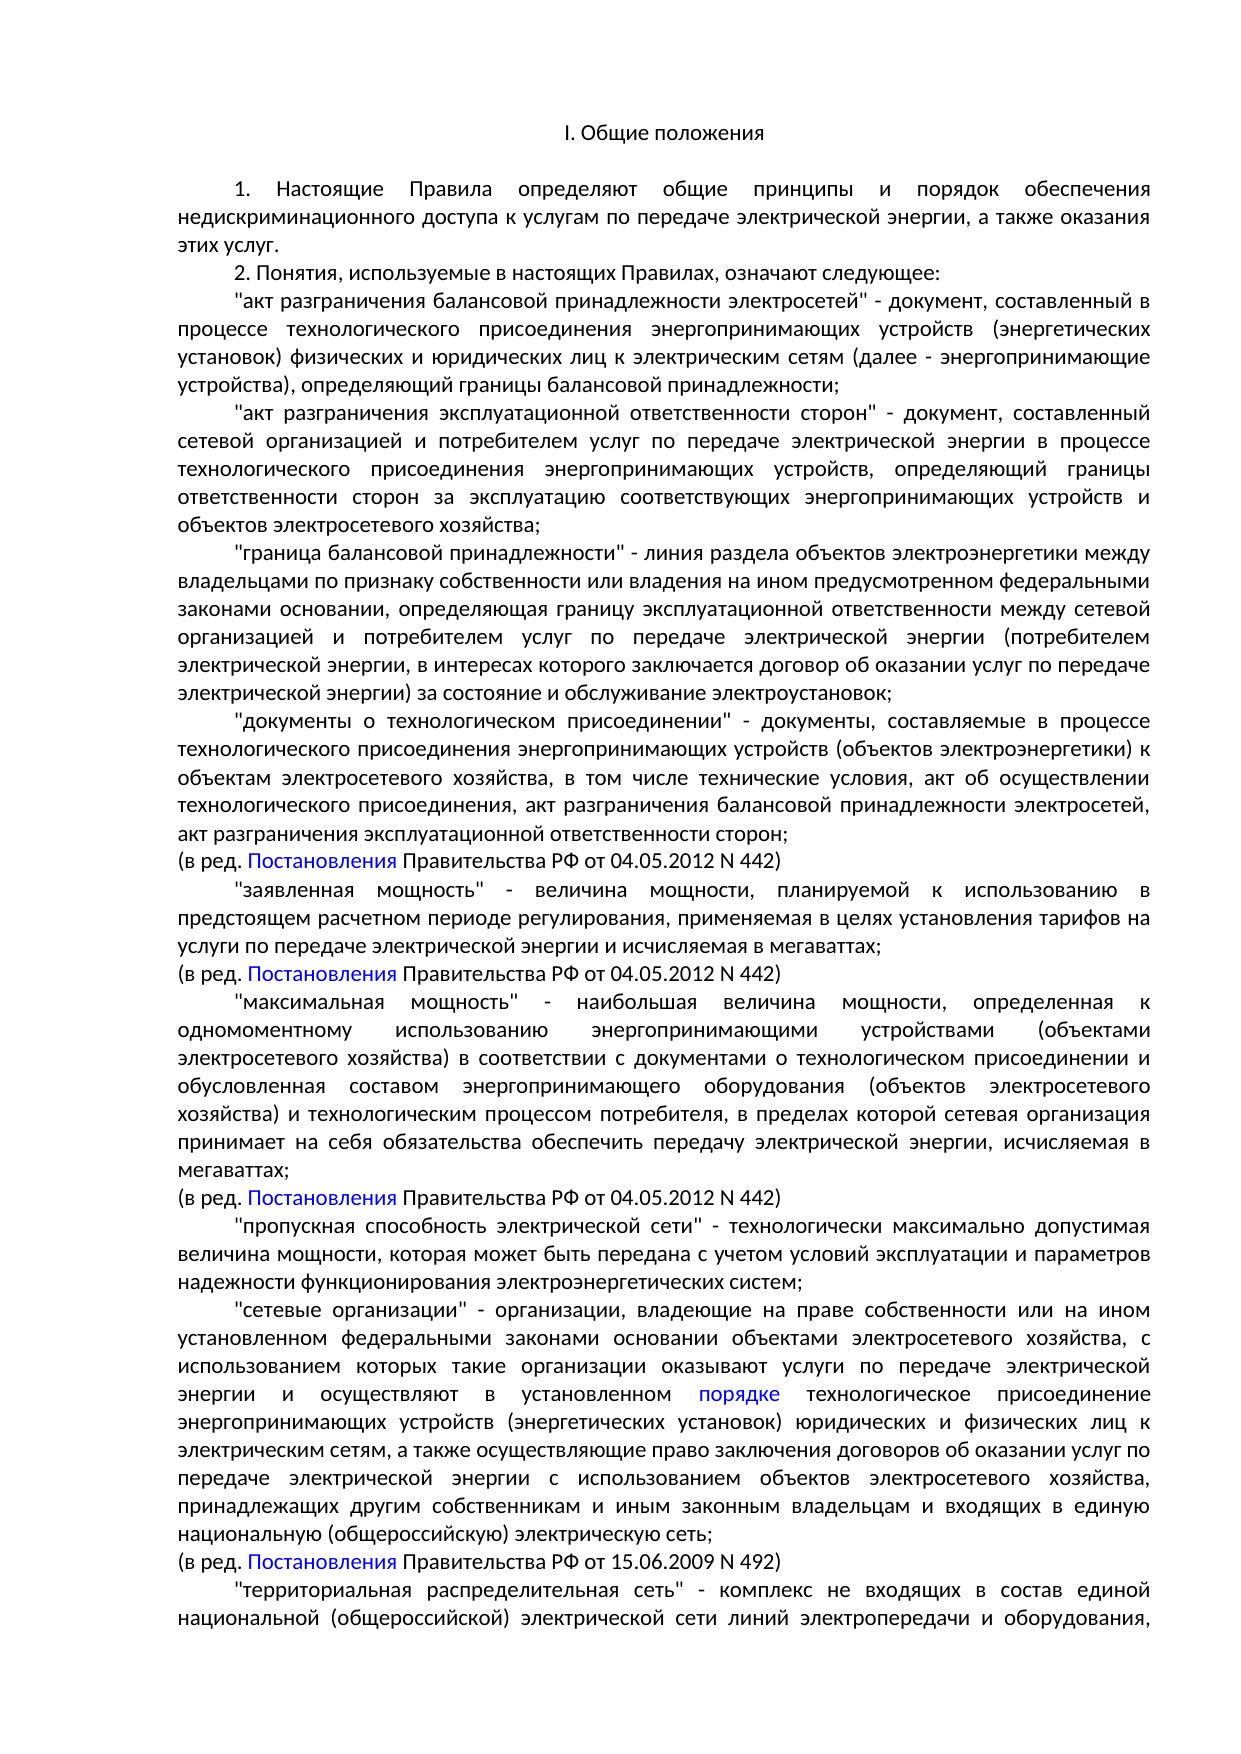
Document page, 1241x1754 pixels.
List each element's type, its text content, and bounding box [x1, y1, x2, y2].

text "граница балансовой принадлежности" - линия раздела объектов электроэнергетики между владельцами по признаку собственности или владения на ином предусмотренном федеральными законами основании, определяющая границу эксплуатационной ответственности между сетевой организацией и потребителем услуг по передаче электрической энергии (потребителем электрической энергии, в интересах которого заключается договор об оказании услуг по передаче электрической энергии) за состояние и обслуживание электроустановок; [177, 538, 1152, 707]
text "максимальная мощность" - наибольшая величина мощности, определенная к одномоментному использованию энергопринимающими устройствами (объектами электросетевого хозяйства) в соответствии с документами о технологическом присоединении и обусловленная составом энергопринимающего оборудования (объектов электросетевого хозяйства) и технологическим процессом потребителя, в пределах которой сетевая организация принимает на себя обязательства обеспечить передачу электрической энергии, исчисляемая в мегаваттах; [177, 987, 1152, 1183]
text (в ред. Постановления Правительства РФ от 04.05.2012 N 442) [177, 959, 1152, 987]
text "акт разграничения балансовой принадлежности электросетей" - документ, составленный в процессе технологического присоединения энергопринимающих устройств (энергетических установок) физических и юридических лиц к электрическим сетям (далее - энергопринимающие устройства), определяющий границы балансовой принадлежности; [177, 286, 1152, 398]
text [177, 1575, 1152, 1631]
text (в ред. Постановления Правительства РФ от 15.06.2009 N 492) [177, 1547, 1152, 1575]
text "документы о технологическом присоединении" - документы, составляемые в процессе технологического присоединения энергопринимающих устройств (объектов электроэнергетики) к объектам электросетевого хозяйства, в том числе технические условия, акт об осуществлении технологического присоединения, акт разграничения балансовой принадлежности электросетей, акт разграничения эксплуатационной ответственности сторон; [177, 707, 1152, 847]
text 1. Настоящие Правила определяют общие принципы и порядок обеспечения недискриминационного доступа к услугам по передаче электрической энергии, а также оказания этих услуг. [177, 174, 1152, 258]
text 2. Понятия, используемые в настоящих Правилах, означают следующее: [177, 258, 1152, 286]
text "акт разграничения эксплуатационной ответственности сторон" - документ, составленный сетевой организацией и потребителем услуг по передаче электрической энергии в процессе технологического присоединения энергопринимающих устройств, определяющий границы ответственности сторон за эксплуатацию соответствующих энергопринимающих устройств и объектов электросетевого хозяйства; [177, 398, 1152, 538]
text (в ред. Постановления Правительства РФ от 04.05.2012 N 442) [177, 847, 1152, 875]
text "сетевые организации" - организации, владеющие на праве собственности или на ином установленном федеральными законами основании объектами электросетевого хозяйства, с использованием которых такие организации оказывают услуги по передаче электрической энергии и осуществляют в установленном порядке технологическое присоединение энергопринимающих устройств (энергетических установок) юридических и физических лиц к электрическим сетям, а также осуществляющие право заключения договоров об оказании услуг по передаче электрической энергии с использованием объектов электросетевого хозяйства, принадлежащих другим собственникам и иным законным владельцам и входящих в единую национальную (общероссийскую) электрическую сеть; [177, 1295, 1152, 1547]
text "заявленная мощность" - величина мощности, планируемой к использованию в предстоящем расчетном периоде регулирования, применяемая в целях установления тарифов на услуги по передаче электрической энергии и исчисляемая в мегаваттах; [177, 875, 1152, 959]
text "пропускная способность электрической сети" - технологически максимально допустимая величина мощности, которая может быть передана с учетом условий эксплуатации и параметров надежности функционирования электроэнергетических систем; [177, 1211, 1152, 1295]
text I. Общие положения [177, 118, 1152, 146]
text (в ред. Постановления Правительства РФ от 04.05.2012 N 442) [177, 1183, 1152, 1211]
